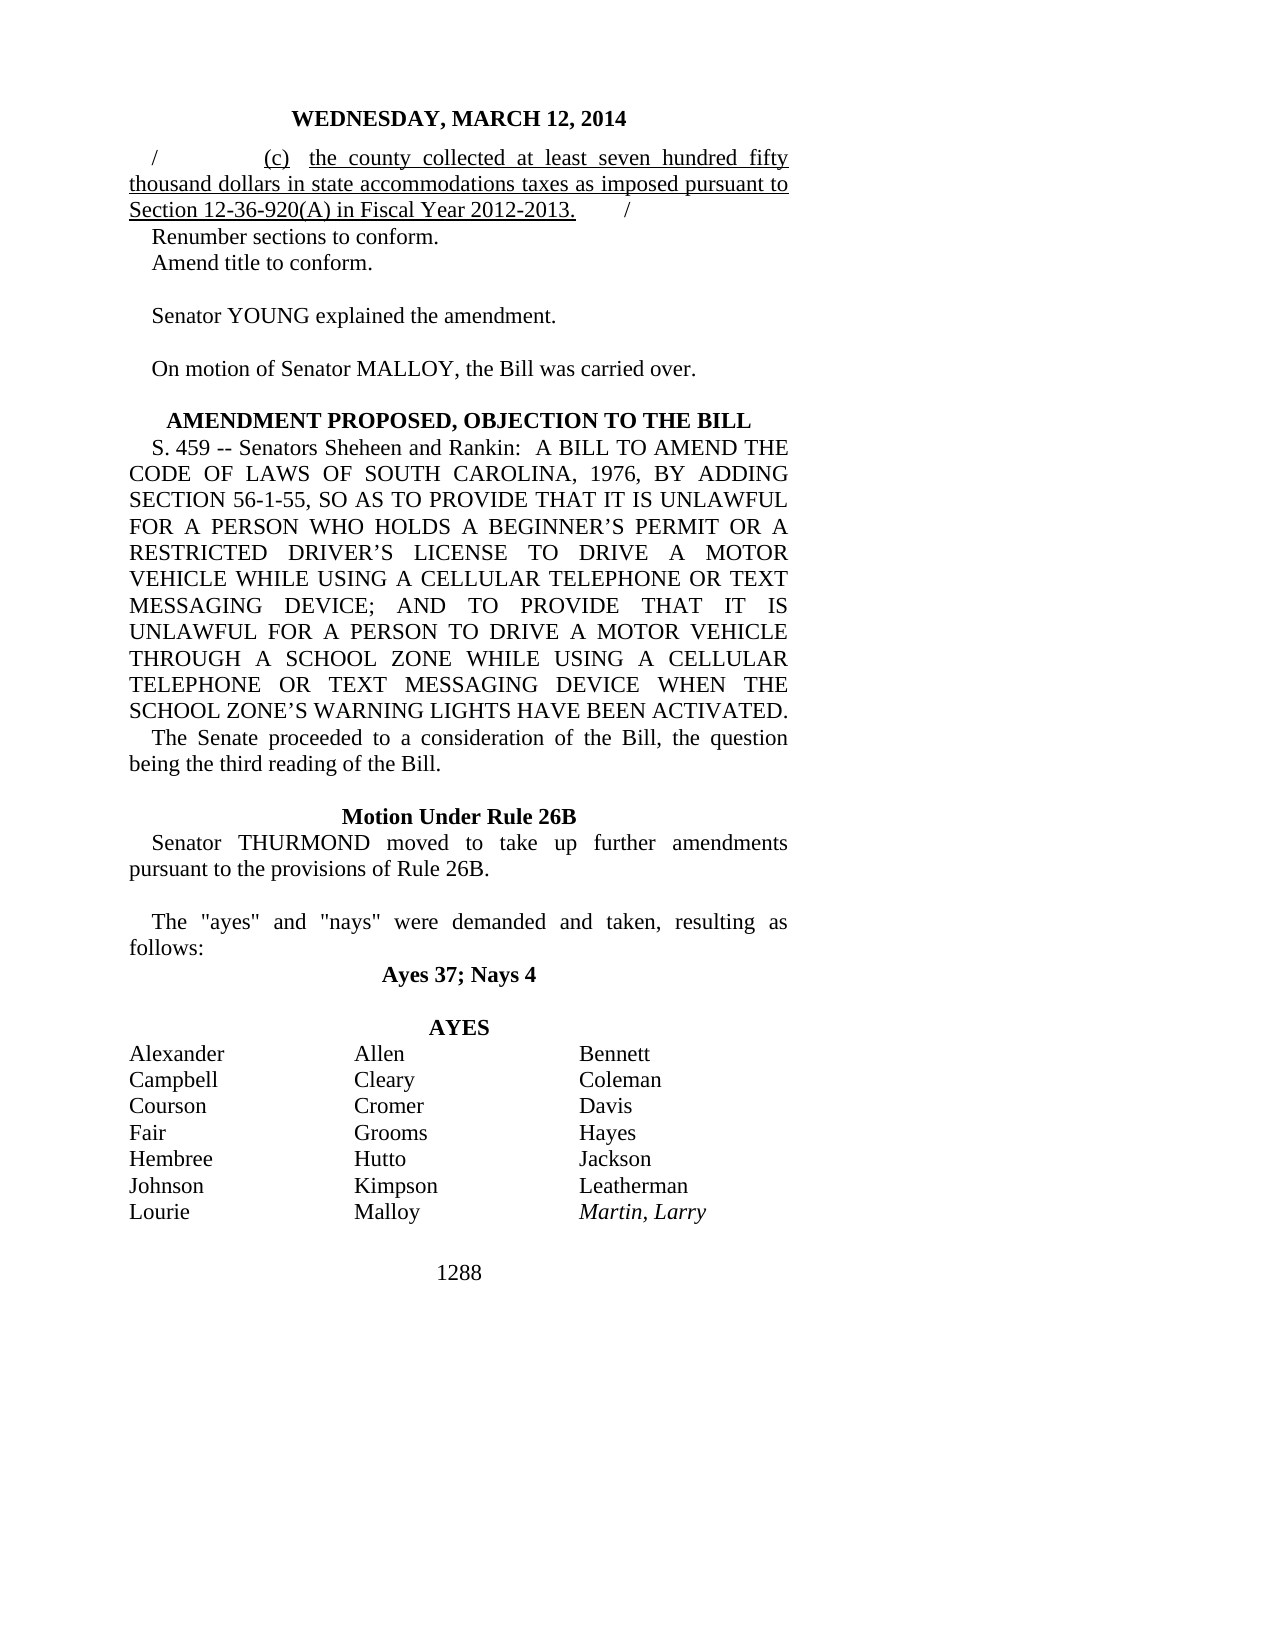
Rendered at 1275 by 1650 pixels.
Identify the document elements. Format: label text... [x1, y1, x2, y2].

text Fair Grooms Hayes [129, 1119, 789, 1145]
text / (c) the county collected at least seven hundred fifty thousand dollars in state accommodations taxes as imposed pursuant to Section 12-36-920(A) in Fiscal Year 2012-2013. / [129, 144, 789, 193]
text On motion of Senator MALLOY, the Bill was carried over. [129, 355, 789, 381]
text Alexander Allen Bennett [129, 1040, 789, 1066]
text Amend title to conform. [129, 249, 789, 276]
text Senator THURMOND moved to take up further amendments pursuant to the provisions of Rule 26B. [129, 829, 789, 882]
text Lourie Malloy Martin, Larry [129, 1198, 789, 1224]
text Hembree Hutto Jackson [129, 1145, 789, 1172]
text Johnson Kimpson Leatherman [129, 1172, 789, 1198]
text The "ayes" and "nays" were demanded and taken, resulting as follows: [129, 908, 789, 961]
text S. 459 -- Senators Sheheen and Rankin: A BILL TO AMEND THE CODE OF LAWS OF SOUTH CAROLINA, 1976, BY ADDING SECTION 56-1-55, SO AS TO PROVIDE THAT IT IS UNLAWFUL FOR A PERSON WHO HOLDS A BEGINNER’S PERMIT OR A RESTRICTED DRIVER’S LICENSE TO DRIVE A MOTOR VEHICLE WHILE USING A CELLULAR TELEPHONE OR TEXT MESSAGING DEVICE; AND TO PROVIDE THAT IT IS UNLAWFUL FOR A PERSON TO DRIVE A MOTOR VEHICLE THROUGH A SCHOOL ZONE WHILE USING A CELLULAR TELEPHONE OR TEXT MESSAGING DEVICE WHEN THE SCHOOL ZONE’S WARNING LIGHTS HAVE BEEN ACTIVATED. [129, 434, 789, 724]
text The Senate proceeded to a consideration of the Bill, the question being the third reading of the Bill. [129, 724, 789, 776]
text Campbell Cleary Coleman [129, 1066, 789, 1093]
text Ayes 37; Nays 4 [129, 961, 789, 987]
text AYES [129, 1013, 789, 1040]
text Motion Under Rule 26B [129, 803, 789, 829]
text Courson Cromer Davis [129, 1093, 789, 1119]
text Senator YOUNG explained the amendment. [129, 302, 789, 328]
text / (c) the county collected at least seven hundred fifty thousand dollars in state accommodations taxes as imposed pursuant to Section 12-36-920(A) in Fiscal Year 2012-2013. / [129, 194, 789, 223]
text Renumber sections to conform. [129, 223, 789, 249]
text AMENDMENT PROPOSED, OBJECTION TO THE BILL [129, 407, 789, 434]
